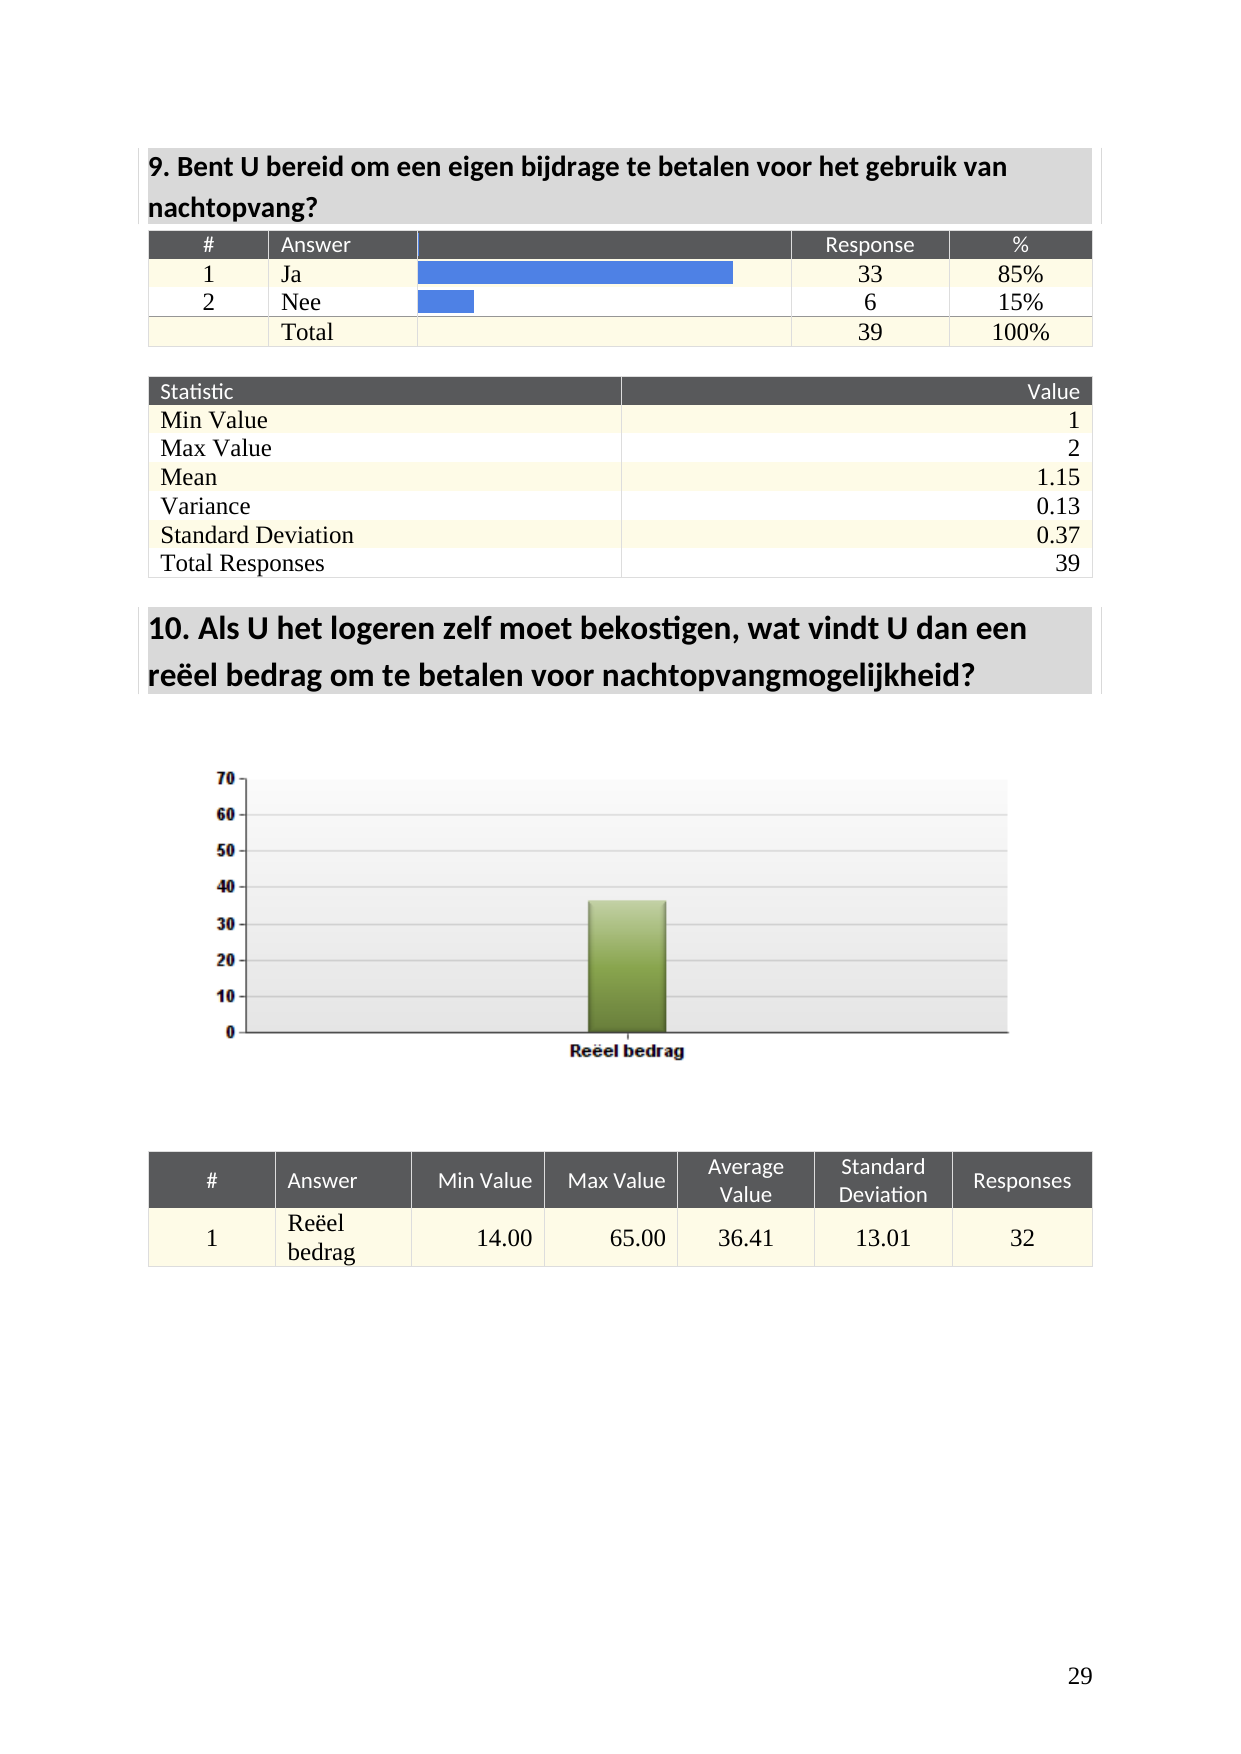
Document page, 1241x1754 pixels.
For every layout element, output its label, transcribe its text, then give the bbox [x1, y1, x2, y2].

table_cell 39 [792, 317, 949, 346]
table_cell 2 [149, 288, 268, 316]
table_cell Variance [149, 491, 621, 520]
table_cell 85% [950, 259, 1092, 287]
table_header Responses [953, 1152, 1092, 1208]
table_cell [418, 259, 791, 287]
table_cell 36.41 [678, 1208, 814, 1266]
table_header # [149, 1152, 275, 1208]
table_header Value [622, 377, 1092, 405]
table_header [418, 231, 791, 259]
picture [147, 700, 1086, 1123]
table_cell 1.15 [622, 462, 1092, 491]
table_cell Ja [269, 259, 417, 287]
table_cell [418, 288, 791, 316]
table_cell Total [269, 317, 417, 346]
text 10. Als U het logeren zelf moet bekostigen, wat vindt U dan een reëel bedrag om te betalen voor nachtopvangmogelijkheid? [148, 607, 1092, 694]
table_header Average Value [678, 1152, 814, 1208]
table_header Statistic [149, 377, 621, 405]
table_cell Mean [149, 462, 621, 491]
text 9. Bent U bereid om een eigen bijdrage te betalen voor het gebruik van nachtopvang? [148, 148, 1092, 224]
table_header Answer [276, 1152, 411, 1208]
table_cell 39 [622, 549, 1092, 577]
table_header # [149, 231, 268, 259]
table_cell 1 [149, 1208, 275, 1266]
table_cell 13.01 [815, 1208, 952, 1266]
table_header Response [792, 231, 949, 259]
table_cell Nee [269, 288, 417, 316]
table_cell 0.13 [622, 491, 1092, 520]
table_cell 14.00 [412, 1208, 544, 1266]
table_header Standard Deviation [815, 1152, 952, 1208]
table_header Min Value [412, 1152, 544, 1208]
table_cell 0.37 [622, 520, 1092, 548]
table_cell Max Value [149, 434, 621, 462]
table_cell 1 [622, 405, 1092, 433]
table_cell Reëel bedrag [276, 1208, 411, 1266]
table_cell [149, 317, 268, 346]
table_cell 100% [950, 317, 1092, 346]
table_header Answer [269, 231, 417, 259]
table_cell 32 [953, 1208, 1092, 1266]
table_cell Total Responses [149, 549, 621, 577]
table_cell 6 [792, 288, 949, 316]
table_cell 2 [622, 434, 1092, 462]
table_cell Min Value [149, 405, 621, 433]
table_cell [418, 317, 791, 346]
table_cell 1 [149, 259, 268, 287]
table_cell 65.00 [545, 1208, 677, 1266]
table_cell Standard Deviation [149, 520, 621, 548]
table_cell 15% [950, 288, 1092, 316]
table_cell 33 [792, 259, 949, 287]
table_header % [950, 231, 1092, 259]
table_header Max Value [545, 1152, 677, 1208]
